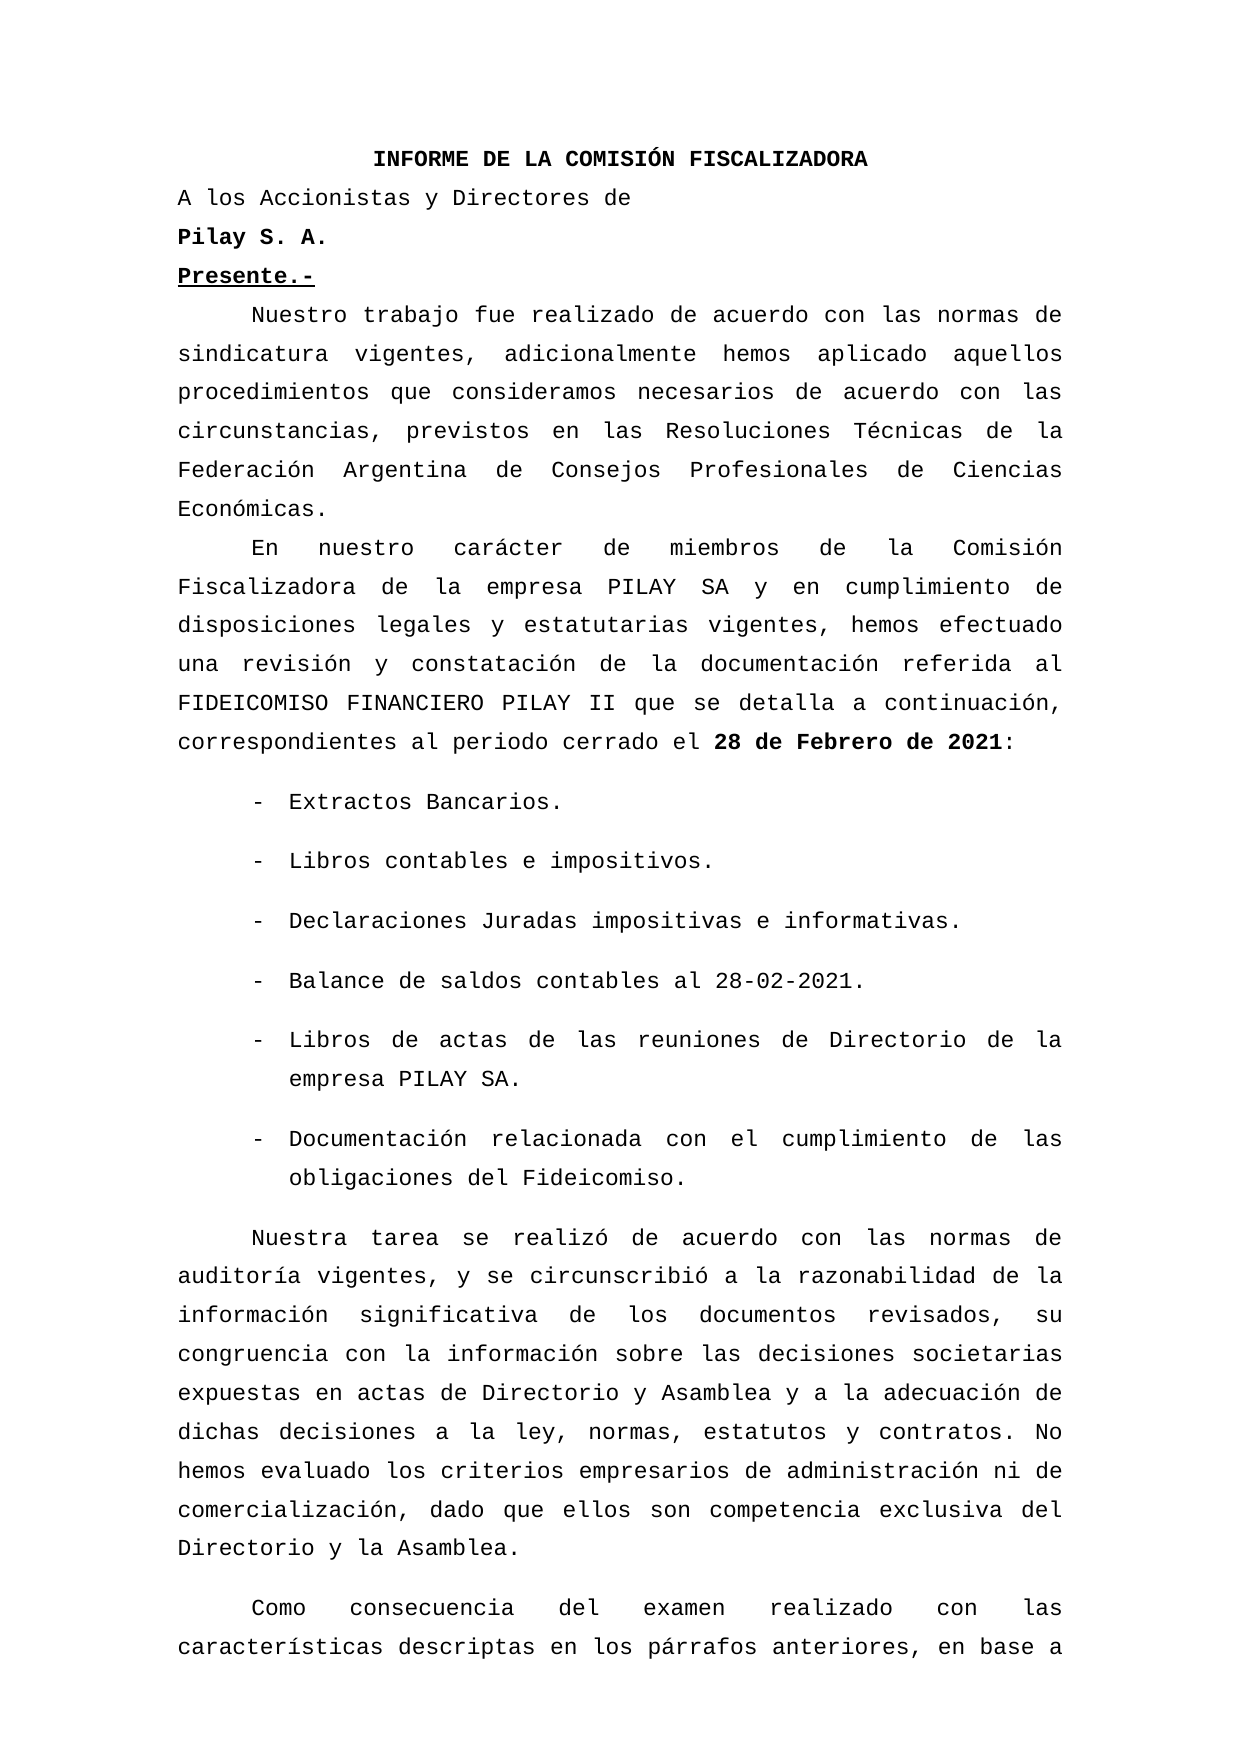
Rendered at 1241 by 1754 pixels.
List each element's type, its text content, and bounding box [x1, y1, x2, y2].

list Extractos Bancarios. [251, 790, 1063, 816]
text INFORME DE LA COMISIÓN FISCALIZADORA [177, 148, 1063, 173]
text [177, 1596, 1063, 1661]
text En nuestro carácter de miembros de la Comisión Fiscalizadora de la empresa PILAY SA y en cumplimiento de disposiciones legales y estatutarias vigentes, hemos efectuado una revisión y constatación de la documentación referida al FIDEICOMISO FINANCIERO PILAY II que se detalla a continuación, correspondientes al periodo cerrado el 28 de Febrero de 2021: [177, 536, 1063, 756]
list Libros de actas de las reuniones de Directorio de la empresa PILAY SA. [251, 1029, 1063, 1094]
text Pilay S. A. [177, 225, 1063, 251]
list Declaraciones Juradas impositivas e informativas. [251, 909, 1063, 935]
list Balance de saldos contables al 28-02-2021. [251, 969, 1063, 995]
list Libros contables e impositivos. [251, 850, 1063, 876]
text Nuestro trabajo fue realizado de acuerdo con las normas de sindicatura vigentes, adicionalmente hemos aplicado aquellos procedimientos que consideramos necesarios de acuerdo con las circunstancias, previstos en las Resoluciones Técnicas de la Federación Argentina de Consejos Profesionales de Ciencias Económicas. [177, 303, 1063, 523]
text Presente.- [177, 264, 1063, 290]
text A los Accionistas y Directores de [177, 186, 1063, 212]
text Nuestra tarea se realizó de acuerdo con las normas de auditoría vigentes, y se circunscribió a la razonabilidad de la información significativa de los documentos revisados, su congruencia con la información sobre las decisiones societarias expuestas en actas de Directorio y Asamblea y a la adecuación de dichas decisiones a la ley, normas, estatutos y contratos. No hemos evaluado los criterios empresarios de administración ni de comercialización, dado que ellos son competencia exclusiva del Directorio y la Asamblea. [177, 1226, 1063, 1563]
list Documentación relacionada con el cumplimiento de las obligaciones del Fideicomiso. [251, 1127, 1063, 1192]
